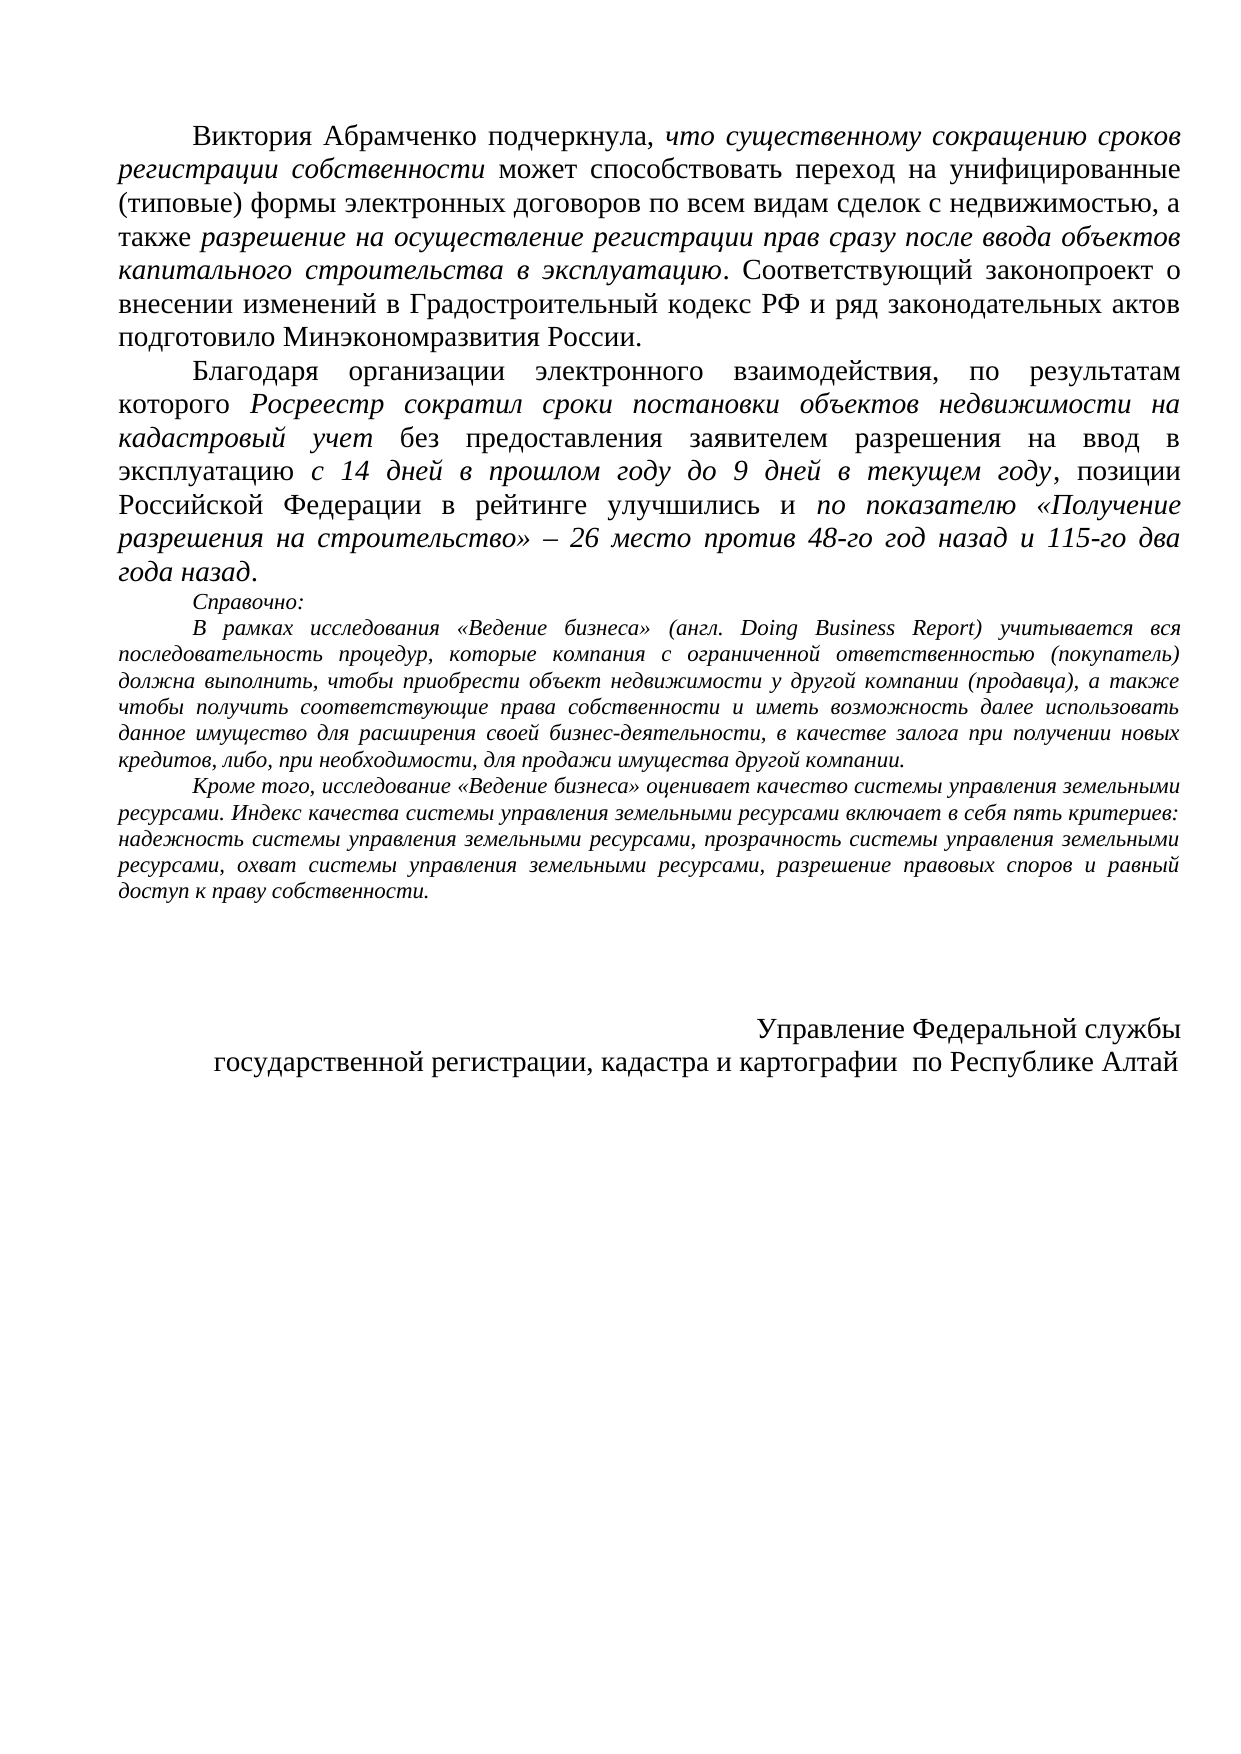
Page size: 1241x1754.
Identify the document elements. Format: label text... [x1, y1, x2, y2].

text В рамках исследования «Ведение бизнеса» (англ. Doing Business Report) учитывается вся последовательность процедур, которые компания с ограниченной ответственностью (покупатель) должна выполнить, чтобы приобрести объект недвижимости у другой компании (продавца), а также чтобы получить соответствующие права собственности и иметь возможность далее использовать данное имущество для расширения своей бизнес-деятельности, в качестве залога при получении новых кредитов, либо, при необходимости, для продажи имущества другой компании. [118, 614, 1181, 772]
text государственной регистрации, кадастра и картографии по Республике Алтай [118, 1044, 1181, 1078]
text Справочно: [118, 588, 1181, 614]
text Виктория Абрамченко подчеркнула, что существенному сокращению сроков регистрации собственности может способствовать переход на унифицированные (типовые) формы электронных договоров по всем видам сделок с недвижимостью, а также разрешение на осуществление регистрации прав сразу после ввода объектов капитального строительства в эксплуатацию. Соответствующий законопроект о внесении изменений в Градостроительный кодекс РФ и ряд законодательных актов подготовило Минэкономразвития России. [118, 118, 1181, 353]
text Благодаря организации электронного взаимодействия, по результатам которого Росреестр сократил сроки постановки объектов недвижимости на кадастровый учет без предоставления заявителем разрешения на ввод в эксплуатацию с 14 дней в прошлом году до 9 дней в текущем году, позиции Российской Федерации в рейтинге улучшились и по показателю «Получение разрешения на строительство» – 26 место против 48-го год назад и 115-го два года назад. [118, 353, 1181, 588]
text Управление Федеральной службы [118, 1011, 1181, 1044]
text Кроме того, исследование «Ведение бизнеса» оценивает качество системы управления земельными ресурсами. Индекс качества системы управления земельными ресурсами включает в себя пять критериев: надежность системы управления земельными ресурсами, прозрачность системы управления земельными ресурсами, охват системы управления земельными ресурсами, разрешение правовых споров и равный доступ к праву собственности. [118, 772, 1181, 904]
